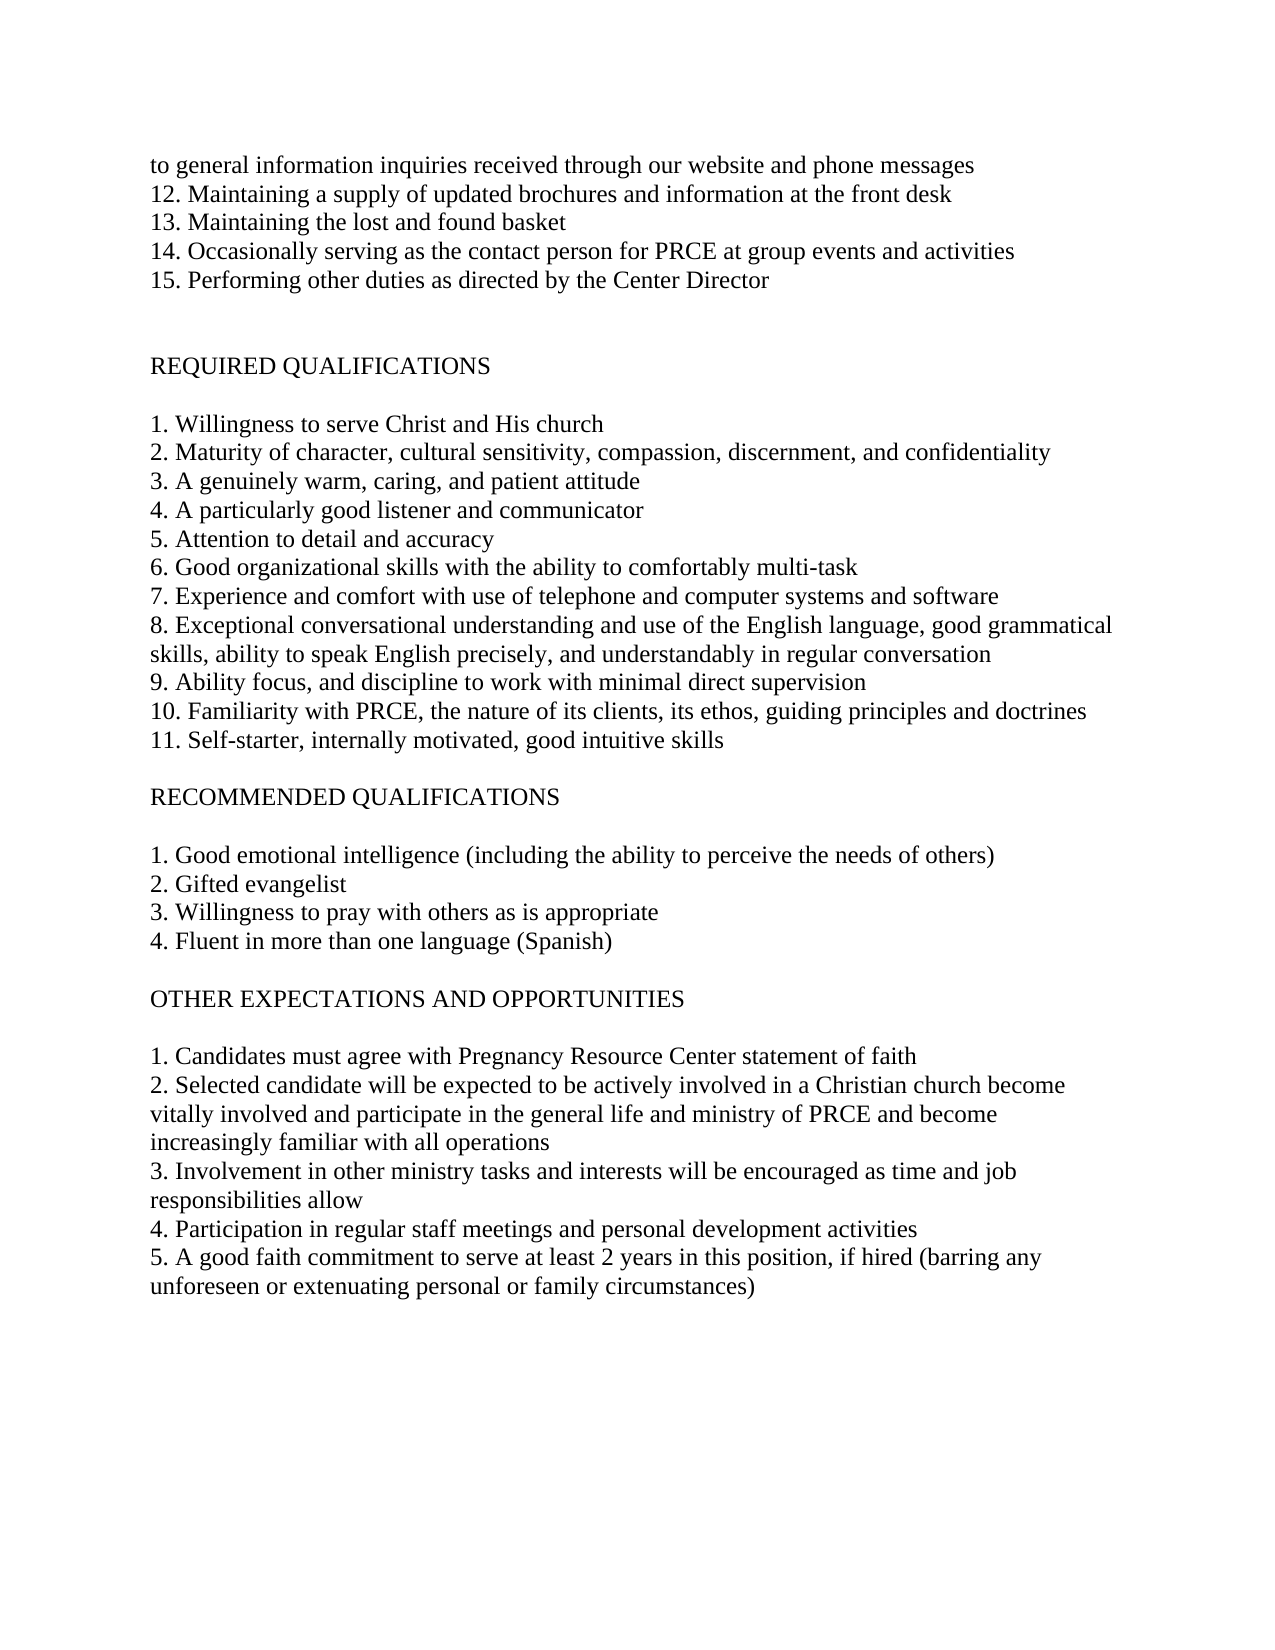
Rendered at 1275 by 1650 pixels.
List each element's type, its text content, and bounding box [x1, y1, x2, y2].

text REQUIRED QUALIFICATIONS 1. Willingness to serve Christ and His church 2. Maturity of character, cultural sensitivity, compassion, discernment, and confidentiality 3. A genuinely warm, caring, and patient attitude 4. A particularly good listener and communicator 5. Attention to detail and accuracy 6. Good organizational skills with the ability to comfortably multi-task 7. Experience and comfort with use of telephone and computer systems and software 8. Exceptional conversational understanding and use of the English language, good grammatical skills, ability to speak English precisely, and understandably in regular conversation 9. Ability focus, and discipline to work with minimal direct supervision 10. Familiarity with PRCE, the nature of its clients, its ethos, guiding principles and doctrines 11. Self-starter, internally motivated, good intuitive skills RECOMMENDED QUALIFICATIONS 1. Good emotional intelligence (including the ability to perceive the needs of others) 2. Gifted evangelist 3. Willingness to pray with others as is appropriate 4. Fluent in more than one language (Spanish) OTHER EXPECTATIONS AND OPPORTUNITIES 1. Candidates must agree with Pregnancy Resource Center statement of faith 2. Selected candidate will be expected to be actively involved in a Christian church become vitally involved and participate in the general life and ministry of PRCE and become increasingly familiar with all operations [150, 351, 1125, 1156]
text 3. Involvement in other ministry tasks and interests will be encouraged as time and job responsibilities allow 4. Participation in regular staff meetings and personal development activities 5. A good faith commitment to serve at least 2 years in this position, if hired (barring any unforeseen or extenuating personal or family circumstances) [150, 1156, 1125, 1300]
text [150, 150, 1125, 351]
